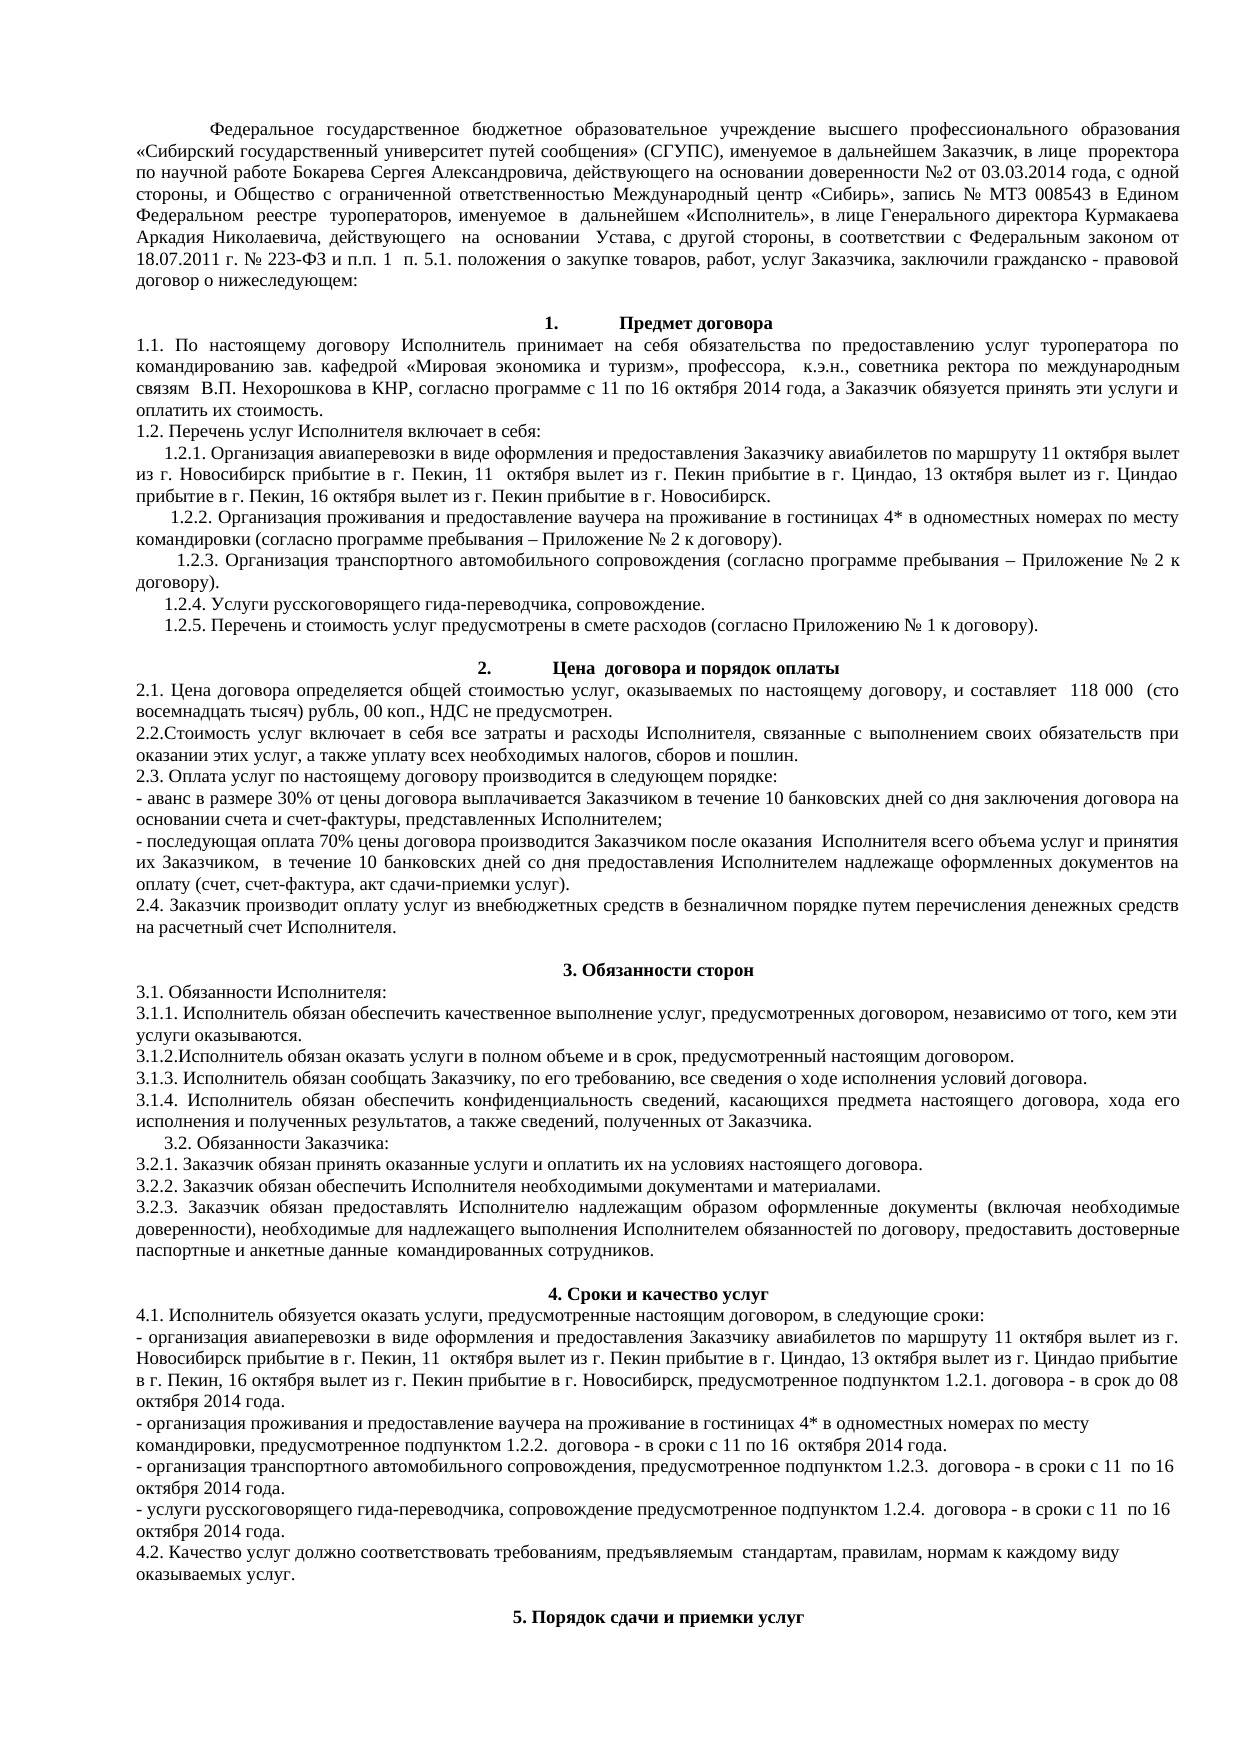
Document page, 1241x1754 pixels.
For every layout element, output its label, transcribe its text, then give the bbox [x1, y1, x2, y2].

text 2.3. Оплата услуг по настоящему договору производится в следующем порядке: [136, 765, 1181, 787]
text 4.1. Исполнитель обязуется оказать услуги, предусмотренные настоящим договором, в следующие сроки: [136, 1304, 1181, 1326]
list Предмет договора [136, 312, 1181, 334]
text 3.2. Обязанности Заказчика: [136, 1132, 1181, 1153]
text 3. Обязанности сторон [136, 959, 1181, 981]
text 1.2.4. Услуги русскоговорящего гида-переводчика, сопровождение. [136, 592, 1181, 614]
text - организация транспортного автомобильного сопровождения, предусмотренное подпунктом 1.2.3. договора - в сроки с 11 по 16 октября 2014 года. [136, 1455, 1181, 1498]
text 2.2.Стоимость услуг включает в себя все затраты и расходы Исполнителя, связанные с выполнением своих обязательств при оказании этих услуг, а также уплату всех необходимых налогов, сборов и пошлин. [136, 722, 1181, 765]
text - последующая оплата 70% цены договора производится Заказчиком после оказания Исполнителя всего объема услуг и принятия их Заказчиком, в течение 10 банковских дней со дня предоставления Исполнителем надлежаще оформленных документов на оплату (счет, счет-фактура, акт сдачи-приемки услуг). [136, 830, 1181, 894]
text 3.2.2. Заказчик обязан обеспечить Исполнителя необходимыми документами и материалами. [136, 1175, 1181, 1196]
text 1.2.5. Перечень и стоимость услуг предусмотрены в смете расходов (согласно Приложению № 1 к договору). [136, 614, 1181, 636]
text 4. Сроки и качество услуг [136, 1282, 1181, 1304]
text 1.2. Перечень услуг Исполнителя включает в себя: [136, 420, 1181, 442]
text 3.2.3. Заказчик обязан предоставлять Исполнителю надлежащим образом оформленные документы (включая необходимые доверенности), необходимые для надлежащего выполнения Исполнителем обязанностей по договору, предоставить достоверные паспортные и анкетные данные командированных сотрудников. [136, 1196, 1181, 1261]
text Федеральное государственное бюджетное образовательное учреждение высшего профессионального образования «Сибирский государственный университет путей сообщения» (СГУПС), именуемое в дальнейшем Заказчик, в лице проректора по научной работе Бокарева Сергея Александровича, действующего на основании доверенности №2 от 03.03.2014 года, с одной стороны, и Общество с ограниченной ответственностью Международный центр «Сибирь», запись № МТЗ 008543 в Едином Федеральном реестре туроператоров, именуемое в дальнейшем «Исполнитель», в лице Генерального директора Курмакаева Аркадия Николаевича, действующего на основании Устава, с другой стороны, в соответствии с Федеральным законом от 18.07.2011 г. № 223-ФЗ и п.п. 1 п. 5.1. положения о закупке товаров, работ, услуг Заказчика, заключили гражданско - правовой договор о нижеследующем: [136, 118, 1181, 291]
text 2.1. Цена договора определяется общей стоимостью услуг, оказываемых по настоящему договору, и составляет 118 000 (сто восемнадцать тысяч) рубль, 00 коп., НДС не предусмотрен. [136, 679, 1181, 722]
text 1.2.1. Организация авиаперевозки в виде оформления и предоставления Заказчику авиабилетов по маршруту 11 октября вылет из г. Новосибирск прибытие в г. Пекин, 11 октября вылет из г. Пекин прибытие в г. Циндао, 13 октября вылет из г. Циндао прибытие в г. Пекин, 16 октября вылет из г. Пекин прибытие в г. Новосибирск. [136, 442, 1181, 506]
text 1.2.3. Организация транспортного автомобильного сопровождения (согласно программе пребывания – Приложение № 2 к договору). [136, 549, 1181, 592]
text 4.2. Качество услуг должно соответствовать требованиям, предъявляемым стандартам, правилам, нормам к каждому виду оказываемых услуг. [136, 1541, 1181, 1584]
text - организация проживания и предоставление ваучера на проживание в гостиницах 4* в одноместных номерах по месту командировки, предусмотренное подпунктом 1.2.2. договора - в сроки с 11 по 16 октября 2014 года. [136, 1412, 1181, 1455]
text 3.1.1. Исполнитель обязан обеспечить качественное выполнение услуг, предусмотренных договором, независимо от того, кем эти услуги оказываются. [136, 1002, 1181, 1045]
text 1.1. По настоящему договору Исполнитель принимает на себя обязательства по предоставлению услуг туроператора по командированию зав. кафедрой «Мировая экономика и туризм», профессора, к.э.н., советника ректора по международным связям В.П. Нехорошкова в КНР, согласно программе с 11 по 16 октября 2014 года, а Заказчик обязуется принять эти услуги и оплатить их стоимость. [136, 334, 1181, 420]
text 3.1.4. Исполнитель обязан обеспечить конфиденциальность сведений, касающихся предмета настоящего договора, хода его исполнения и полученных результатов, а также сведений, полученных от Заказчика. [136, 1088, 1181, 1132]
list Цена договора и порядок оплаты [136, 657, 1181, 679]
text 3.1.2.Исполнитель обязан оказать услуги в полном объеме и в срок, предусмотренный настоящим договором. [136, 1045, 1181, 1067]
text 2.4. Заказчик производит оплату услуг из внебюджетных средств в безналичном порядке путем перечисления денежных средств на расчетный счет Исполнителя. [136, 894, 1181, 937]
text - аванс в размере 30% от цены договора выплачивается Заказчиком в течение 10 банковских дней со дня заключения договора на основании счета и счет-фактуры, представленных Исполнителем; [136, 787, 1181, 830]
text - услуги русскоговорящего гида-переводчика, сопровождение предусмотренное подпунктом 1.2.4. договора - в сроки с 11 по 16 октября 2014 года. [136, 1498, 1181, 1541]
text 3.2.1. Заказчик обязан принять оказанные услуги и оплатить их на условиях настоящего договора. [136, 1153, 1181, 1175]
text 3.1.3. Исполнитель обязан сообщать Заказчику, по его требованию, все сведения о ходе исполнения условий договора. [136, 1067, 1181, 1088]
text 3.1. Обязанности Исполнителя: [136, 981, 1181, 1002]
text - организация авиаперевозки в виде оформления и предоставления Заказчику авиабилетов по маршруту 11 октября вылет из г. Новосибирск прибытие в г. Пекин, 11 октября вылет из г. Пекин прибытие в г. Циндао, 13 октября вылет из г. Циндао прибытие в г. Пекин, 16 октября вылет из г. Пекин прибытие в г. Новосибирск, предусмотренное подпунктом 1.2.1. договора - в срок до 08 октября 2014 года. [136, 1326, 1181, 1412]
text 5. Порядок сдачи и приемки услуг [136, 1606, 1181, 1627]
text 1.2.2. Организация проживания и предоставление ваучера на проживание в гостиницах 4* в одноместных номерах по месту командировки (согласно программе пребывания – Приложение № 2 к договору). [136, 506, 1181, 549]
